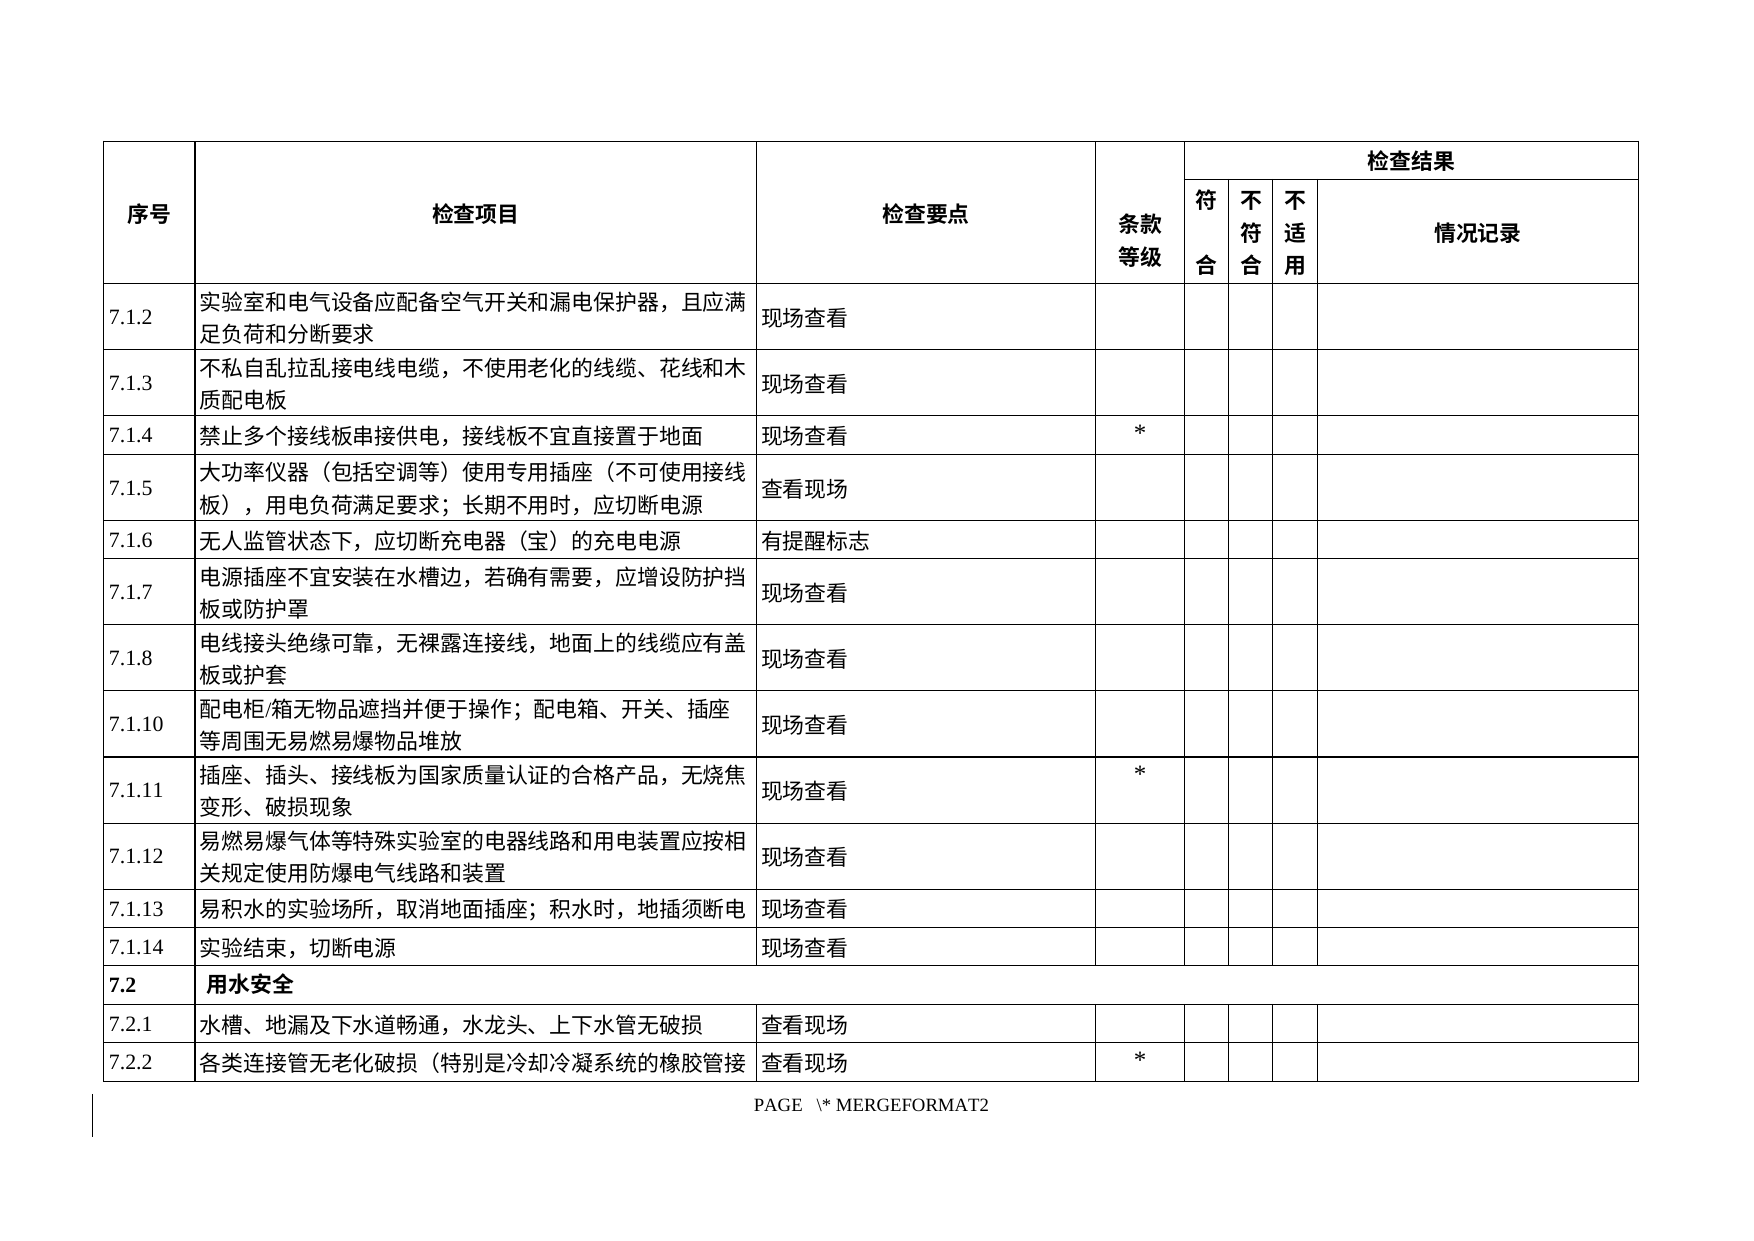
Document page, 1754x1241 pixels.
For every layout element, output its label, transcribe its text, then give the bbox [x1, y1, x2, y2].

table_cell 现场查看 [757, 625, 1095, 690]
table_cell [1185, 625, 1228, 690]
table_cell 电源插座不宜安装在水槽边，若确有需要，应增设防护挡板或防护罩 [196, 559, 756, 624]
table_cell [1318, 928, 1638, 965]
table_cell * [1096, 758, 1184, 822]
table_cell 无人监管状态下，应切断充电器（宝）的充电电源 [196, 521, 756, 558]
table_cell [1229, 1043, 1272, 1081]
table_cell 大功率仪器（包括空调等）使用专用插座（不可使用接线板），用电负荷满足要求；长期不用时，应切断电源 [196, 455, 756, 520]
table_cell [1185, 691, 1228, 756]
table_cell [1318, 455, 1638, 520]
table_cell 水槽、地漏及下水道畅通，水龙头、上下水管无破损 [196, 1005, 756, 1042]
table_cell [1318, 890, 1638, 927]
table_cell [1185, 928, 1228, 965]
table_cell 现场查看 [757, 758, 1095, 822]
table_cell [1273, 890, 1317, 927]
table_cell 易积水的实验场所，取消地面插座；积水时，地插须断电 [196, 890, 756, 927]
table_cell [1273, 928, 1317, 965]
table_cell 有提醒标志 [757, 521, 1095, 558]
table_cell [1096, 928, 1184, 965]
table_cell [1273, 1005, 1317, 1042]
table_cell [1096, 824, 1184, 888]
table_cell [1229, 350, 1272, 415]
table_cell 符 合 [1185, 180, 1228, 283]
table_cell 各类连接管无老化破损（特别是冷却冷凝系统的橡胶管接口处） [196, 1043, 756, 1081]
table_cell 禁止多个接线板串接供电，接线板不宜直接置于地面 [196, 416, 756, 454]
table_header 检查结果 [1185, 142, 1638, 179]
table_cell [1229, 284, 1272, 349]
table_cell * [1096, 416, 1184, 454]
table_cell 7.1.2 [104, 284, 194, 349]
table_cell [1185, 758, 1228, 822]
table_cell 7.1.4 [104, 416, 194, 454]
table_cell [1273, 691, 1317, 756]
table_cell 7.1.13 [104, 890, 194, 927]
table_cell 查看现场 [757, 455, 1095, 520]
table_cell [1185, 1005, 1228, 1042]
table_cell 易燃易爆气体等特殊实验室的电器线路和用电装置应按相关规定使用防爆电气线路和装置 [196, 824, 756, 888]
table_cell 7.2.2 [104, 1043, 194, 1081]
table_cell [1273, 559, 1317, 624]
table_cell [1229, 890, 1272, 927]
table_cell 配电柜/箱无物品遮挡并便于操作；配电箱、开关、插座等周围无易燃易爆物品堆放 [196, 691, 756, 756]
table_cell 电线接头绝缘可靠，无裸露连接线，地面上的线缆应有盖板或护套 [196, 625, 756, 690]
table_cell [1318, 1043, 1638, 1081]
table_cell [1318, 559, 1638, 624]
table_cell [1229, 416, 1272, 454]
table_cell 现场查看 [757, 559, 1095, 624]
table_cell [1096, 284, 1184, 349]
table_cell 7.2.1 [104, 1005, 194, 1042]
table_cell [1273, 758, 1317, 822]
table_cell * [1096, 1043, 1184, 1081]
table_cell [1229, 625, 1272, 690]
table_cell [1096, 890, 1184, 927]
table_cell [1273, 416, 1317, 454]
table_cell 7.1.7 [104, 559, 194, 624]
table_cell [1229, 691, 1272, 756]
table_cell [1096, 455, 1184, 520]
table_cell 7.1.11 [104, 758, 194, 822]
table_cell [1229, 521, 1272, 558]
table_cell 7.2 [104, 966, 194, 1004]
table_cell 情况记录 [1318, 180, 1638, 283]
table_cell [1318, 824, 1638, 888]
table_cell [1096, 559, 1184, 624]
table_cell [1318, 350, 1638, 415]
table_cell 现场查看 [757, 416, 1095, 454]
table_cell 实验结束，切断电源 [196, 928, 756, 965]
table_cell [1273, 1043, 1317, 1081]
table_cell [1185, 455, 1228, 520]
table_header 检查项目 [196, 142, 756, 283]
table_cell [1229, 455, 1272, 520]
table_cell 现场查看 [757, 691, 1095, 756]
table_cell [1318, 625, 1638, 690]
table_cell 查看现场 [757, 1043, 1095, 1081]
table_cell [1318, 691, 1638, 756]
table_cell 7.1.8 [104, 625, 194, 690]
table_cell 现场查看 [757, 284, 1095, 349]
table_cell [1273, 350, 1317, 415]
table_cell 不私自乱拉乱接电线电缆，不使用老化的线缆、花线和木质配电板 [196, 350, 756, 415]
table_header 条款 等级 [1096, 142, 1184, 283]
table_cell [1096, 521, 1184, 558]
table_cell [1096, 691, 1184, 756]
table_cell 不 适 用 [1273, 180, 1317, 283]
table_cell 现场查看 [757, 890, 1095, 927]
table_cell [1318, 1005, 1638, 1042]
table_cell 7.1.3 [104, 350, 194, 415]
table_cell [1185, 890, 1228, 927]
table_cell [1318, 521, 1638, 558]
table_cell [1273, 625, 1317, 690]
table_cell 7.1.5 [104, 455, 194, 520]
table_cell [1229, 1005, 1272, 1042]
table_cell [1273, 521, 1317, 558]
table_cell 7.1.12 [104, 824, 194, 888]
table_cell [1318, 416, 1638, 454]
table_cell 实验室和电气设备应配备空气开关和漏电保护器，且应满足负荷和分断要求 [196, 284, 756, 349]
table_cell 现场查看 [757, 928, 1095, 965]
table_cell 插座、插头、接线板为国家质量认证的合格产品，无烧焦变形、破损现象 [196, 758, 756, 822]
table_cell [1229, 559, 1272, 624]
table_cell [1273, 455, 1317, 520]
table_cell [1273, 824, 1317, 888]
table_cell [1096, 1005, 1184, 1042]
table_cell [1185, 416, 1228, 454]
table_cell 7.1.10 [104, 691, 194, 756]
table_cell 现场查看 [757, 350, 1095, 415]
table_cell [1185, 824, 1228, 888]
table_cell [1229, 758, 1272, 822]
table_cell [1185, 521, 1228, 558]
table_header 序号 [104, 142, 194, 283]
table_cell 7.1.6 [104, 521, 194, 558]
table_cell [1096, 350, 1184, 415]
table_cell 查看现场 [757, 1005, 1095, 1042]
table_cell [1185, 284, 1228, 349]
table_cell 用水安全 [196, 966, 1638, 1004]
table_cell [1185, 350, 1228, 415]
table_cell [1229, 824, 1272, 888]
table_cell [1273, 284, 1317, 349]
table_cell 7.1.14 [104, 928, 194, 965]
table_cell [1185, 1043, 1228, 1081]
table_header 检查要点 [757, 142, 1095, 283]
table_cell [1318, 758, 1638, 822]
table_cell 不 符 合 [1229, 180, 1272, 283]
table_cell [1096, 625, 1184, 690]
table_cell [1318, 284, 1638, 349]
table_cell [1185, 559, 1228, 624]
table_cell [1229, 928, 1272, 965]
table_cell 现场查看 [757, 824, 1095, 888]
